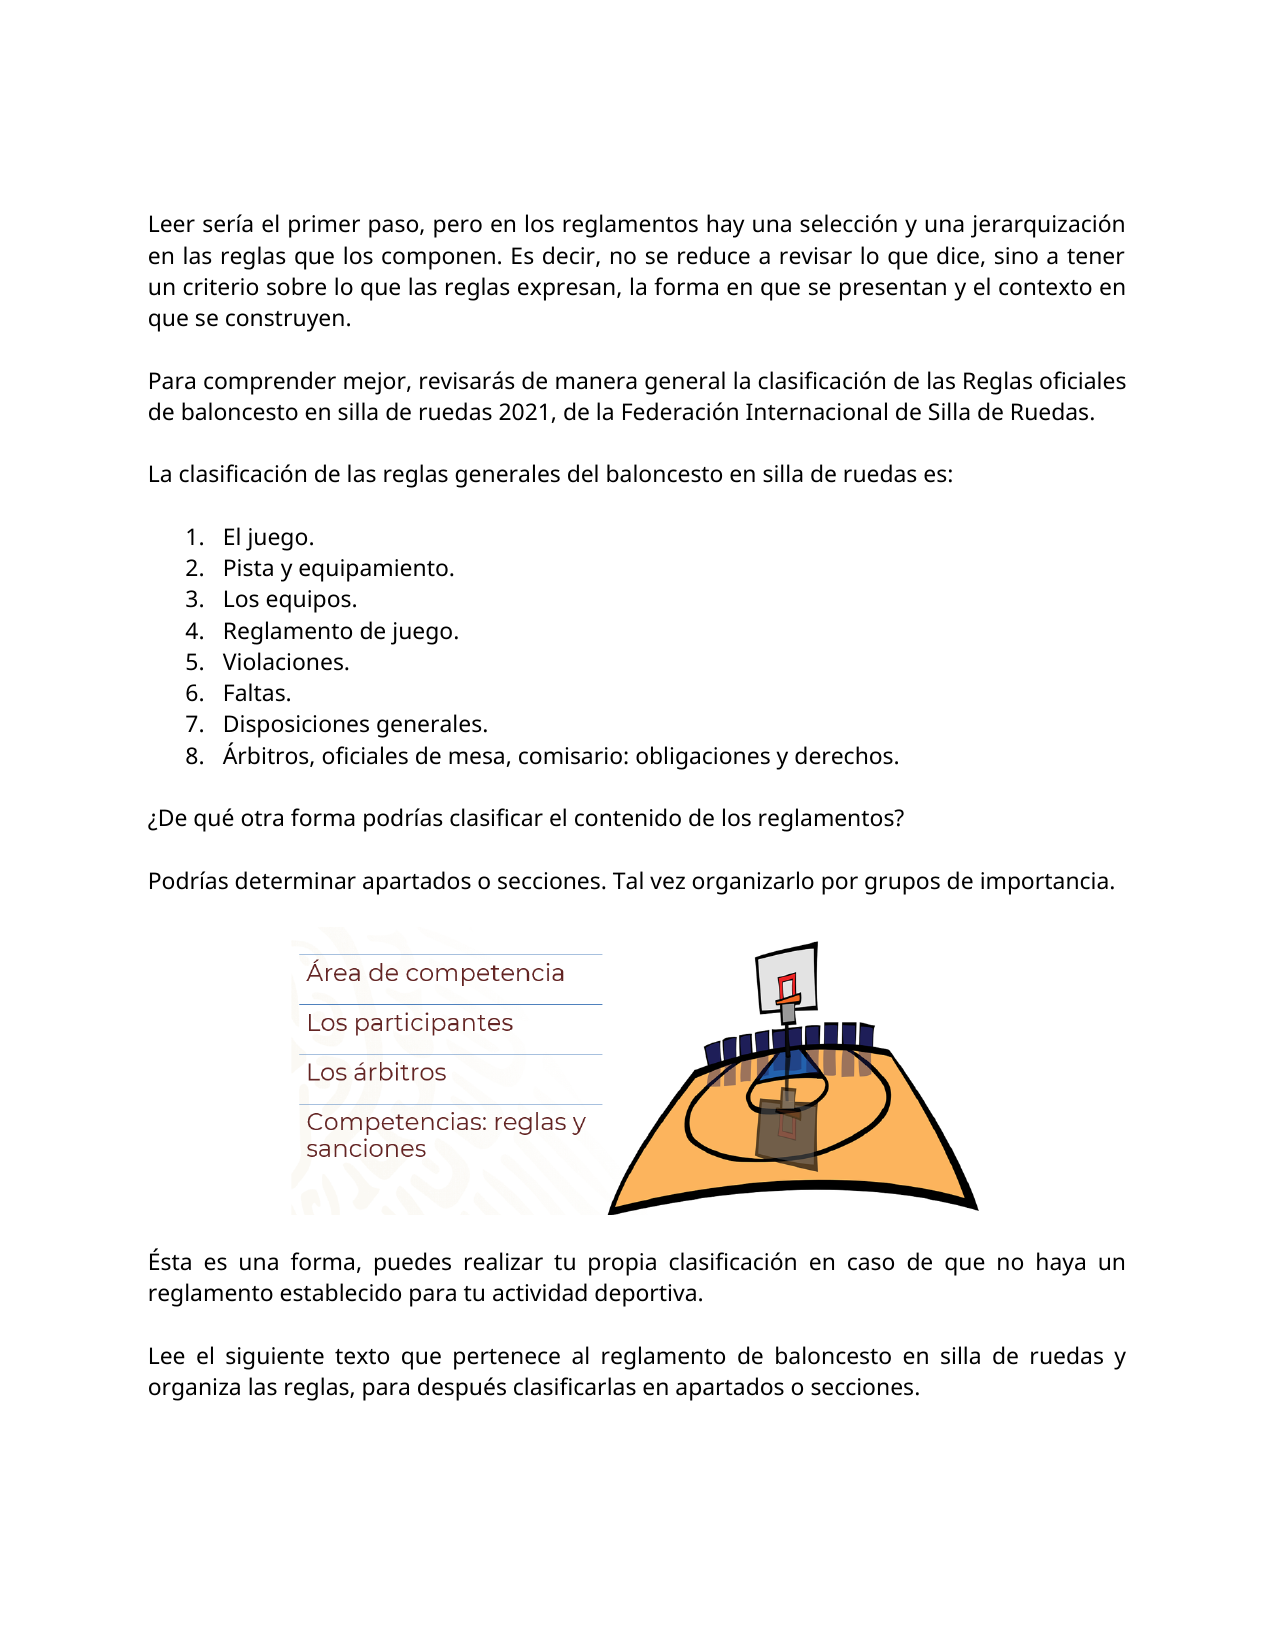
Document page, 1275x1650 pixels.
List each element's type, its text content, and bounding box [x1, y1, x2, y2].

text Leer sería el primer paso, pero en los reglamentos hay una selección y una jerarquización en las reglas que los componen. Es decir, no se reduce a revisar lo que dice, sino a tener un criterio sobre lo que las reglas expresan, la forma en que se presentan y el contexto en que se construyen. [148, 208, 1127, 333]
list Violaciones. [185, 646, 1127, 677]
text Lee el siguiente texto que pertenece al reglamento de baloncesto en silla de ruedas y organiza las reglas, para después clasificarlas en apartados o secciones. [148, 1340, 1127, 1402]
text Podrías determinar apartados o secciones. Tal vez organizarlo por grupos de importancia. [148, 865, 1127, 896]
picture [291, 927, 984, 1215]
list El juego. [185, 521, 1127, 552]
list Faltas. [185, 677, 1127, 708]
text ¿De qué otra forma podrías clasificar el contenido de los reglamentos? [148, 802, 1127, 833]
list Los equipos. [185, 583, 1127, 615]
list Árbitros, oficiales de mesa, comisario: obligaciones y derechos. [185, 740, 1127, 771]
text La clasificación de las reglas generales del baloncesto en silla de ruedas es: [148, 458, 1127, 490]
list Pista y equipamiento. [185, 552, 1127, 583]
list Disposiciones generales. [185, 708, 1127, 740]
text Para comprender mejor, revisarás de manera general la clasificación de las Reglas oficiales de baloncesto en silla de ruedas 2021, de la Federación Internacional de Silla de Ruedas. [148, 365, 1127, 427]
text Ésta es una forma, puedes realizar tu propia clasificación en caso de que no haya un reglamento establecido para tu actividad deportiva. [148, 1246, 1127, 1308]
list Reglamento de juego. [185, 615, 1127, 646]
